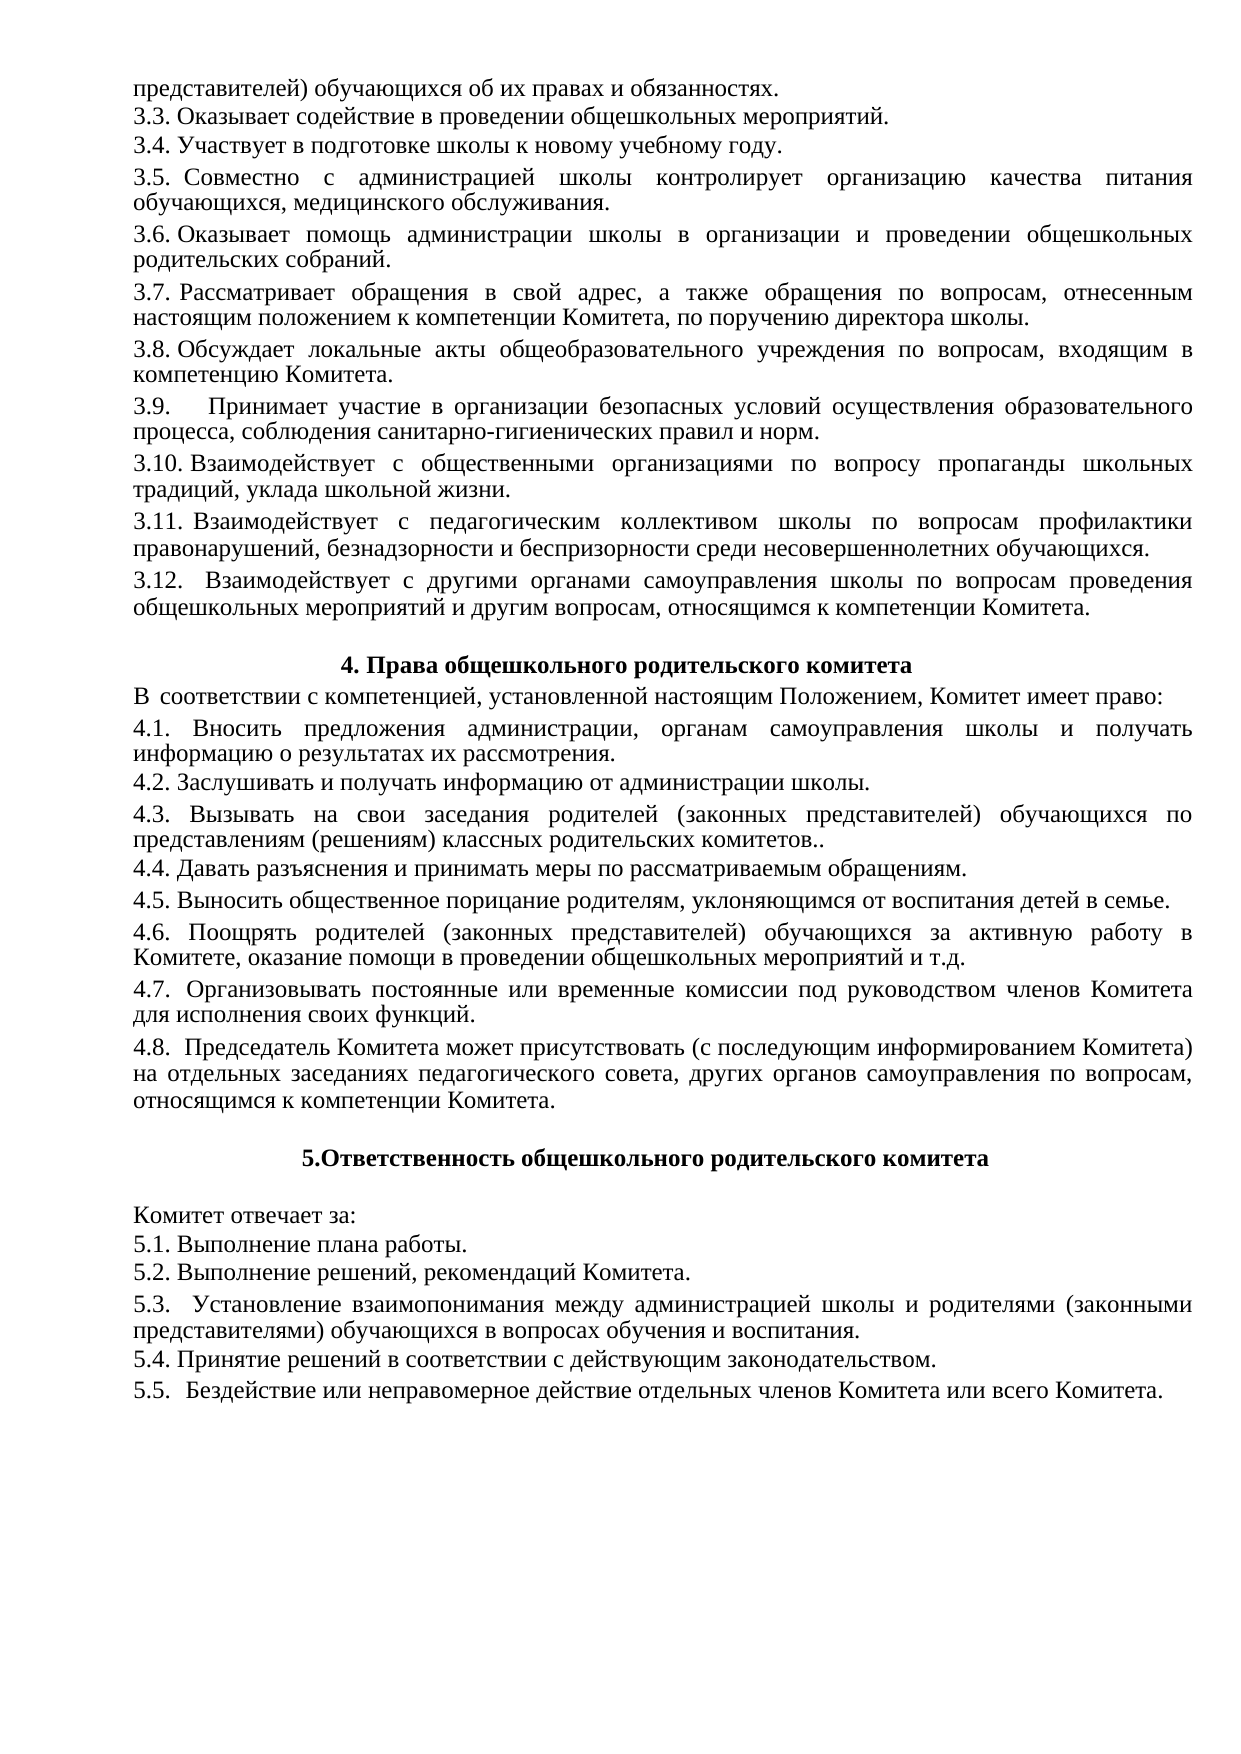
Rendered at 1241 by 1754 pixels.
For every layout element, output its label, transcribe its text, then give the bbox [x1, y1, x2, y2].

text 4.2. Заслушивать и получать информацию от администрации школы. [133, 767, 1196, 796]
text 5.Ответственность общешкольного родительского комитета [302, 1143, 1196, 1172]
list Установление взаимопонимания между администрацией школы и родителями (законными представителями) обучающихся в вопросах обучения и воспитания. [133, 1292, 1194, 1343]
list Принятие решений в соответствии с действующим законодательством. [133, 1344, 1196, 1372]
text 4.5. Выносить общественное порицание родителям, уклоняющимся от воспитания детей в семье. [133, 888, 1196, 913]
list Взаимодействует с общественными организациями по вопросу пропаганды школьных традиций, уклада школьной жизни. [133, 451, 1194, 502]
list Совместно с администрацией школы контролирует организацию качества питания обучающихся, медицинского обслуживания. [133, 165, 1194, 216]
text 4.1. Вносить предложения администрации, органам самоуправления школы и получать информацию о результатах их рассмотрения. [133, 716, 1194, 767]
list Принимает участие в организации безопасных условий осуществления образовательного процесса, соблюдения санитарно-гигиенических правил и норм. [133, 394, 1194, 445]
list Выполнение решений, рекомендаций Комитета. [133, 1257, 1196, 1286]
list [133, 76, 1194, 101]
list Оказывает помощь администрации школы в организации и проведении общешкольных родительских собраний. [133, 222, 1194, 273]
list Участвует в подготовке школы к новому учебному году. [133, 130, 1196, 159]
text 4.3. Вызывать на свои заседания родителей (законных представителей) обучающихся по представлениям (решениям) классных родительских комитетов.. [133, 802, 1194, 853]
list Права общешкольного родительского комитета [341, 650, 1196, 678]
list Организовывать постоянные или временные комиссии под руководством членов Комитета для исполнения своих функций. [133, 977, 1194, 1028]
list Оказывает содействие в проведении общешкольных мероприятий. [133, 101, 1196, 130]
text 4.6. Поощрять родителей (законных представителей) обучающихся за активную работу в Комитете, оказание помощи в проведении общешкольных мероприятий и т.д. [133, 920, 1194, 971]
list Рассматривает обращения в свой адрес, а также обращения по вопросам, отнесенным настоящим положением к компетенции Комитета, по поручению директора школы. [133, 279, 1194, 331]
list Выполнение плана работы. [133, 1229, 1196, 1257]
list Взаимодействует с педагогическим коллективом школы по вопросам профилактики правонарушений, безнадзорности и беспризорности среди несовершеннолетних обучающихся. [133, 509, 1194, 562]
list Председатель Комитета может присутствовать (с последующим информированием Комитета) на отдельных заседаниях педагогического совета, других органов самоуправления по вопросам, относящимся к компетенции Комитета. [133, 1034, 1194, 1114]
list соответствии с компетенцией, установленной настоящим Положением, Комитет имеет право: [133, 684, 1194, 709]
list Бездействие или неправомерное действие отдельных членов Комитета или всего Комитета. [133, 1378, 1194, 1404]
text 4.4. Давать разъяснения и принимать меры по рассматриваемым обращениям. [133, 853, 1196, 882]
list Взаимодействует с другими органами самоуправления школы по вопросам проведения общешкольных мероприятий и другим вопросам, относящимся к компетенции Комитета. [133, 568, 1194, 620]
text Комитет отвечает за: [133, 1200, 1196, 1229]
list Обсуждает локальные акты общеобразовательного учреждения по вопросам, входящим в компетенцию Комитета. [133, 337, 1194, 388]
